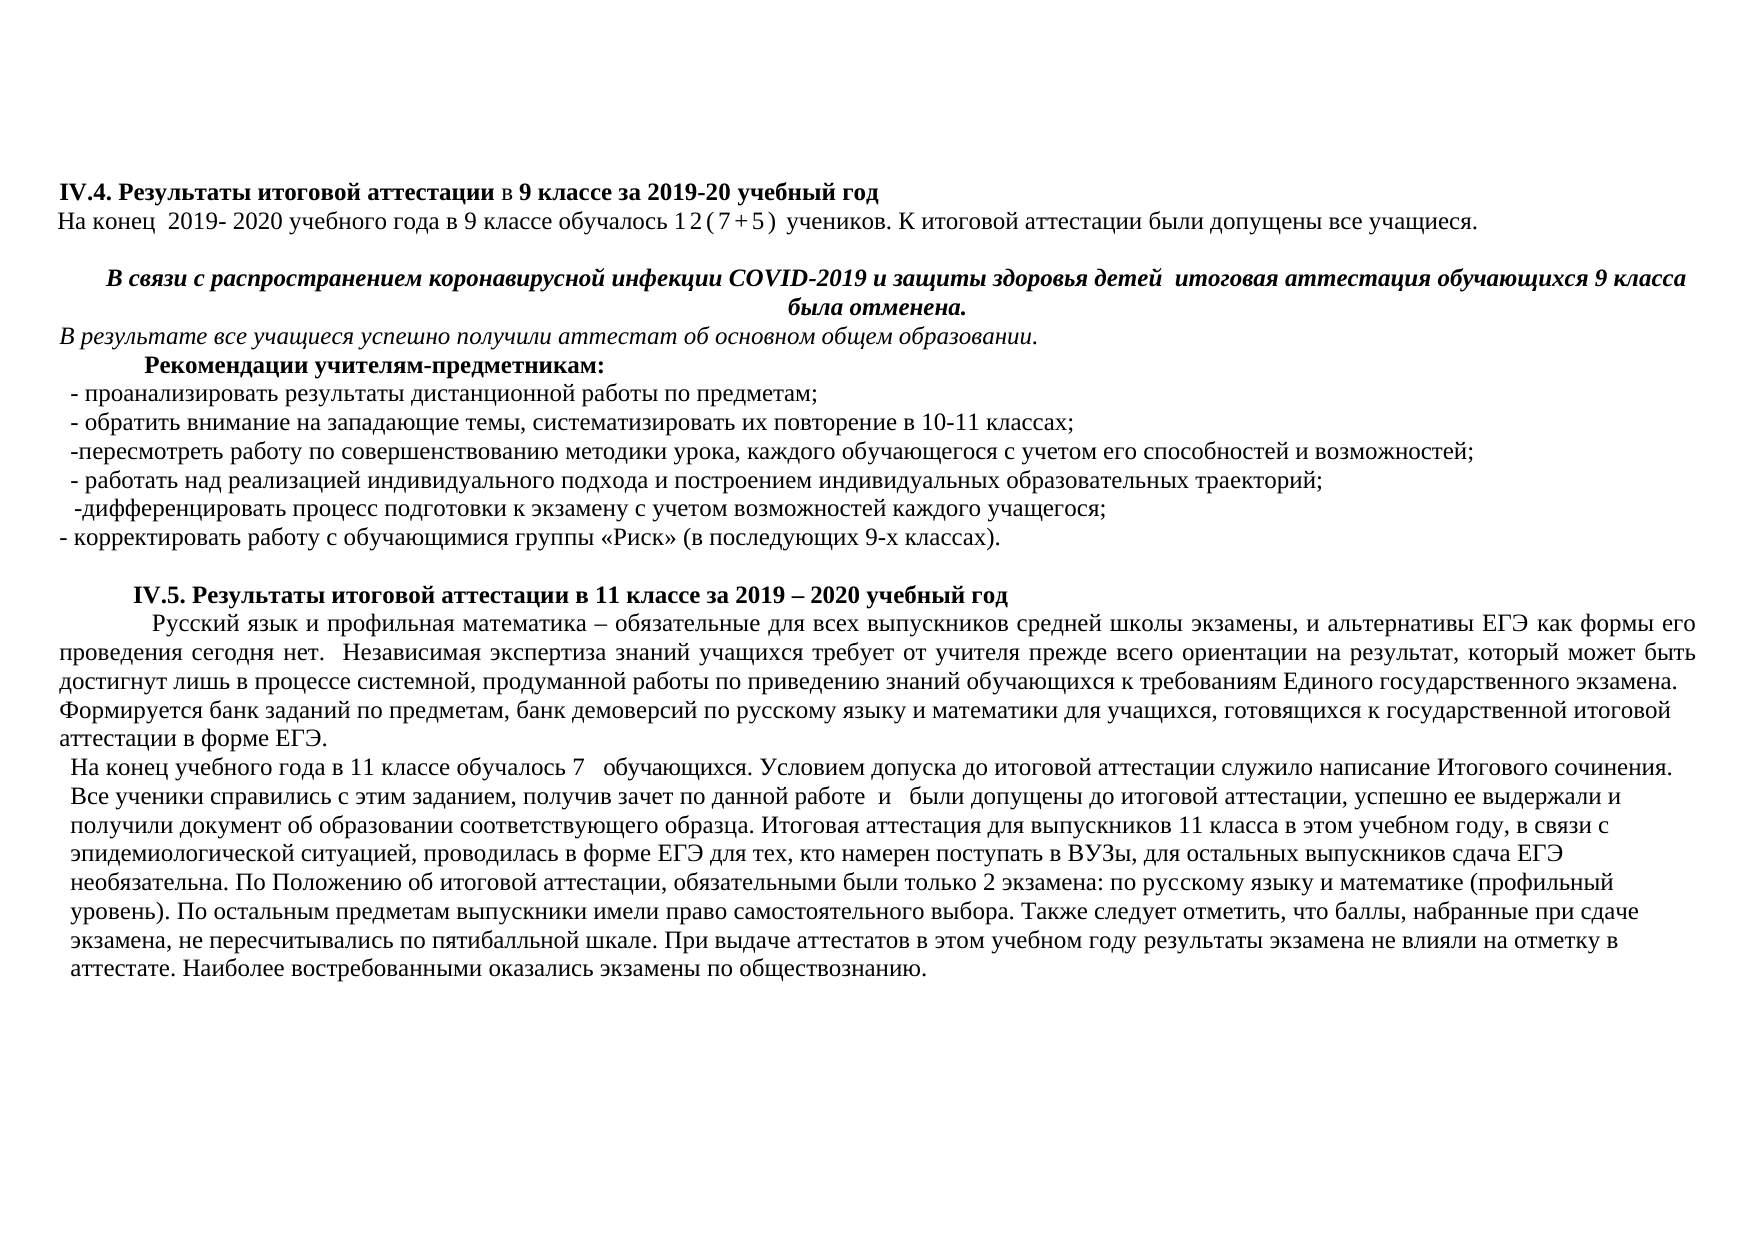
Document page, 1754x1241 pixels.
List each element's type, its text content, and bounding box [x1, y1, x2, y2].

text На конец учебного года в 11 классе обучалось 7обучающихся. Условием допуска до итоговой аттестации служило написание Итогового сочинения. Все ученики справились с этим заданием, получив зачет по данной работе и были допущены до итоговой аттестации, успешно ее выдержали и получили документ об образовании соответствующего образца. Итоговая аттестация для выпускников 11 класса в этом учебном году, в связи с эпидемиологической ситуацией, проводилась в форме ЕГЭ для тех, кто намерен поступать в ВУЗы, для остальных выпускников сдача ЕГЭ необязательна. По Положению об итоговой аттестации, обязательными были только 2 экзамена: по русскому языку и математике (профильный уровень). По остальным предметам выпускники имели право самостоятельного выбора. Также следует отметить, что баллы, набранные при сдаче экзамена, не пересчитывались по пятибалльной шкале. При выдаче аттестатов в этом учебном году результаты экзамена не влияли на отметку в аттестате. Наиболее востребованными оказались экзамены по обществознанию. [70, 752, 1697, 982]
text Русский язык и профильная математика – обязательные для всех выпускников средней школы экзамены, и альтернативы ЕГЭ как формы его проведения сегодня нет. Независимая экспертиза знаний учащихся требует от учителя прежде всего ориентации на результат, который может быть достигнут лишь в процессе системной, продуманной работы по приведению знаний обучающихся к требованиям Единого государственного экзамена. [59, 608, 1696, 695]
text IV.4. Результаты итоговой аттестации в 9 классе за 2019-20 учебный год [59, 177, 1697, 206]
text IV.5. Результаты итоговой аттестации в 11 классе за 2019 – 2020 учебный год [133, 580, 1697, 608]
text Формируется банк заданий по предметам, банк демоверсий по русскому языку и математики для учащихся, готовящихся к государственной итоговой аттестации в форме ЕГЭ. [59, 695, 1697, 752]
text На конец 2019- 2020 учебного года в 9 классе обучалось 12(7+5) учеников. К итоговой аттестации были допущены все учащиеся. [57, 206, 1694, 235]
text -пересмотреть работу по совершенствованию методики урока, каждого обучающегося с учетом его способностей и возможностей; [70, 436, 1606, 465]
text Рекомендации учителям-предметникам: [144, 350, 1697, 378]
text - проанализировать результаты дистанционной работы по предметам; [70, 378, 1606, 407]
text - корректировать работу с обучающимися группы «Риск» (в последующих 9-х классах). [59, 522, 1697, 551]
text -дифференцировать процесс подготовки к экзамену с учетом возможностей каждого учащегося; [74, 493, 1684, 522]
text В результате все учащиеся успешно получили аттестат об основном общем образовании. [59, 321, 1697, 350]
text В связи с распространением коронавирусной инфекции СОVID-2019 и защиты здоровья детей итоговая аттестация обучающихся 9 класса была отменена. [59, 263, 1696, 321]
text - работать над реализацией индивидуального подхода и построением индивидуальных образовательных траекторий; [70, 465, 1521, 493]
text - обратить внимание на западающие темы, систематизировать их повторение в 10-11 классах; [70, 407, 1606, 436]
